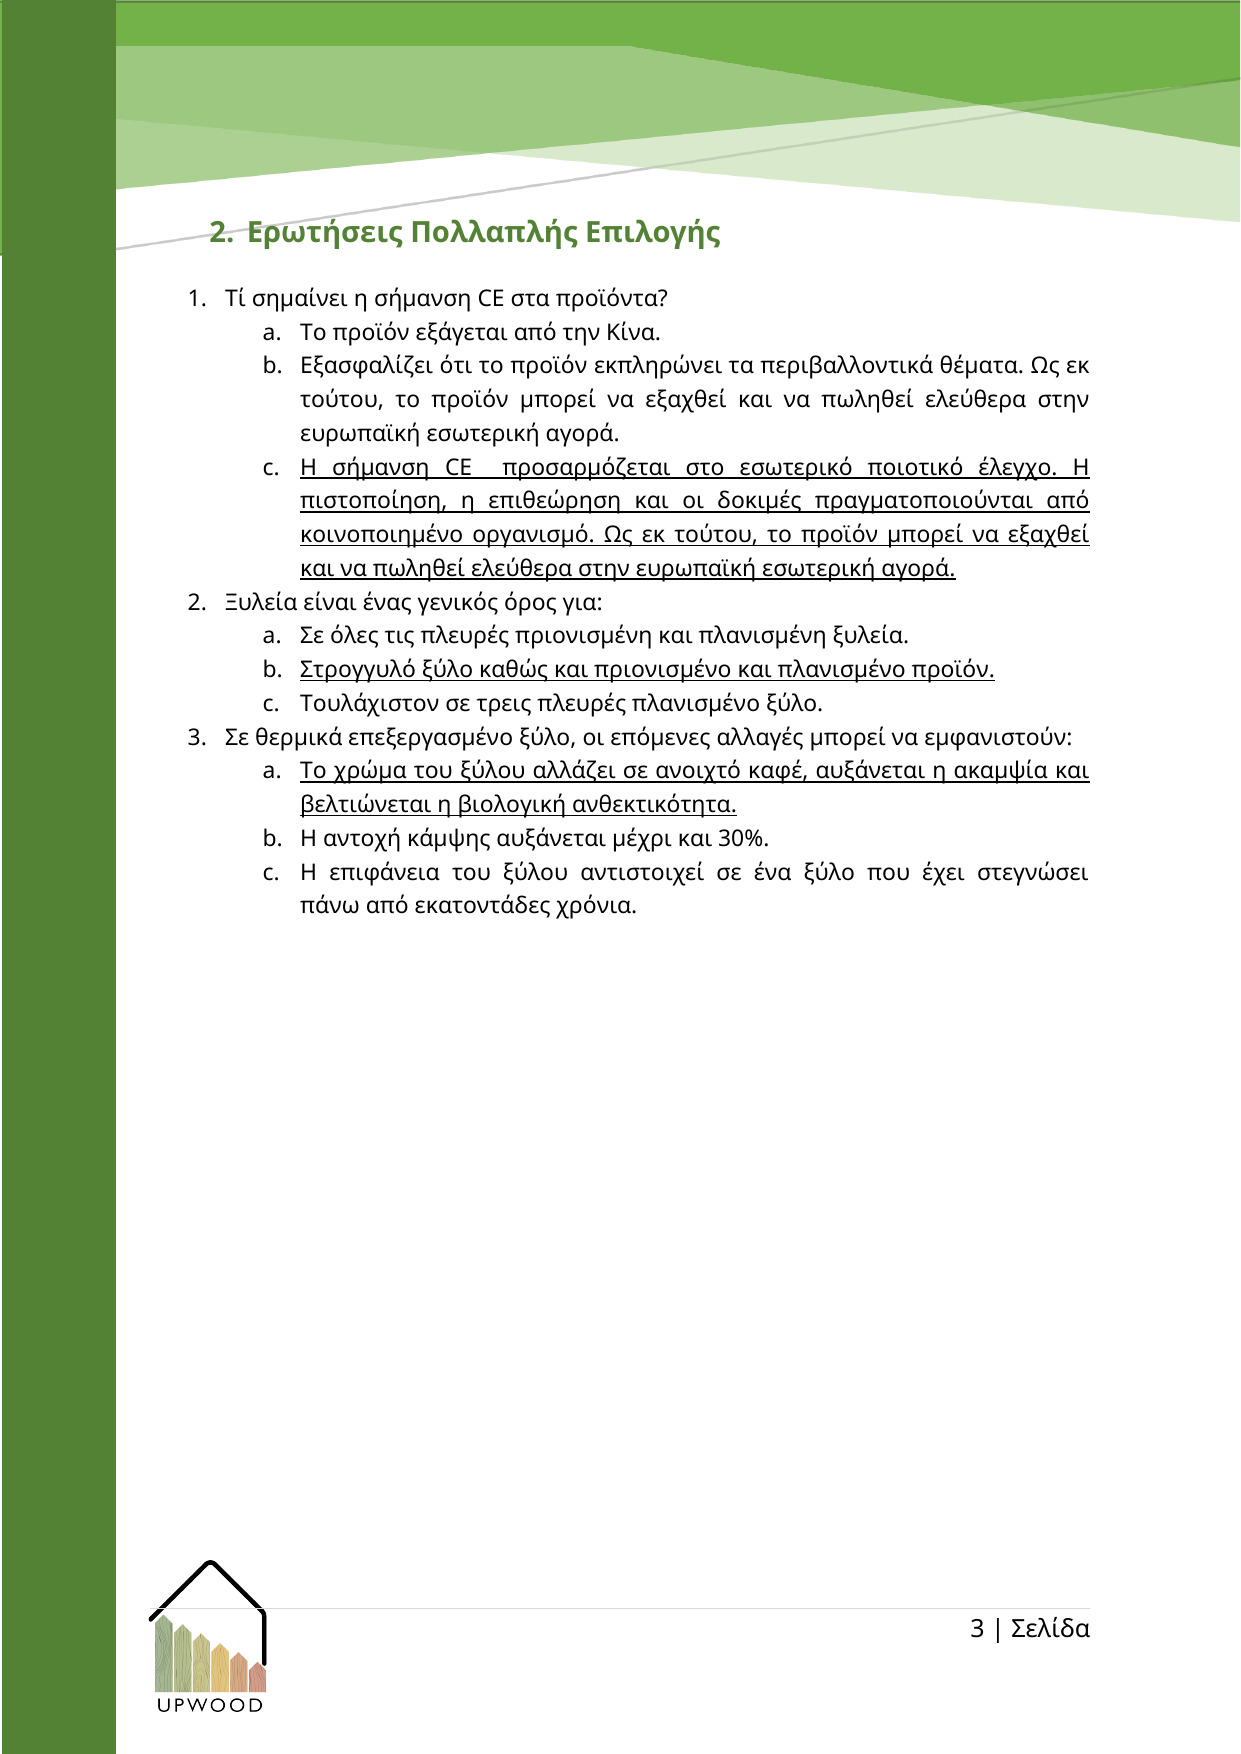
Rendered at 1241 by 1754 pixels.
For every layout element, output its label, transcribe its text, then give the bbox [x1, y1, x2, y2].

list Το χρώμα του ξύλου αλλάζει σε ανοιχτό καφέ, αυξάνεται η ακαμψία και βελτιώνεται η βιολογική ανθεκτικότητα. [262, 754, 1090, 819]
list Σε θερμικά επεξεργασμένο ξύλο, οι επόμενες αλλαγές μπορεί να εμφανιστούν: [187, 721, 1090, 752]
list Η επιφάνεια του ξύλου αντιστοιχεί σε ένα ξύλο που έχει στεγνώσει πάνω από εκατοντάδες χρόνια. [262, 856, 1090, 921]
list Ξυλεία είναι ένας γενικός όρος για: [187, 586, 1090, 617]
list Στρογγυλό ξύλο καθώς και πριονισμένο και πλανισμένο προϊόν. [262, 653, 1090, 684]
picture [148, 1560, 267, 1712]
list Η αντοχή κάμψης αυξάνεται μέχρι και 30%. [262, 822, 1090, 853]
subtitle Ερωτήσεις Πολλαπλής Επιλογής [209, 211, 1090, 251]
list Η σήμανση CE προσαρμόζεται στο εσωτερικό ποιοτικό έλεγχο. Η πιστοποίηση, η επιθεώρηση και οι δοκιμές πραγματοποιούνται από κοινοποιημένο οργανισμό. Ως εκ τούτου, το προϊόν μπορεί να εξαχθεί και να πωληθεί ελεύθερα στην ευρωπαϊκή εσωτερική αγορά. [262, 451, 1090, 583]
list Το προϊόν εξάγεται από την Κίνα. [262, 316, 1090, 347]
list Τί σημαίνει η σήμανση CE στα προϊόντα? [187, 282, 1090, 313]
list Σε όλες τις πλευρές πριονισμένη και πλανισμένη ξυλεία. [262, 619, 1090, 651]
list Τουλάχιστον σε τρεις πλευρές πλανισμένο ξύλο. [262, 687, 1090, 718]
picture [116, 46, 1241, 283]
list Εξασφαλίζει ότι το προϊόν εκπληρώνει τα περιβαλλοντικά θέματα. Ως εκ τούτου, το προϊόν μπορεί να εξαχθεί και να πωληθεί ελεύθερα στην ευρωπαϊκή εσωτερική αγορά. [262, 349, 1090, 448]
